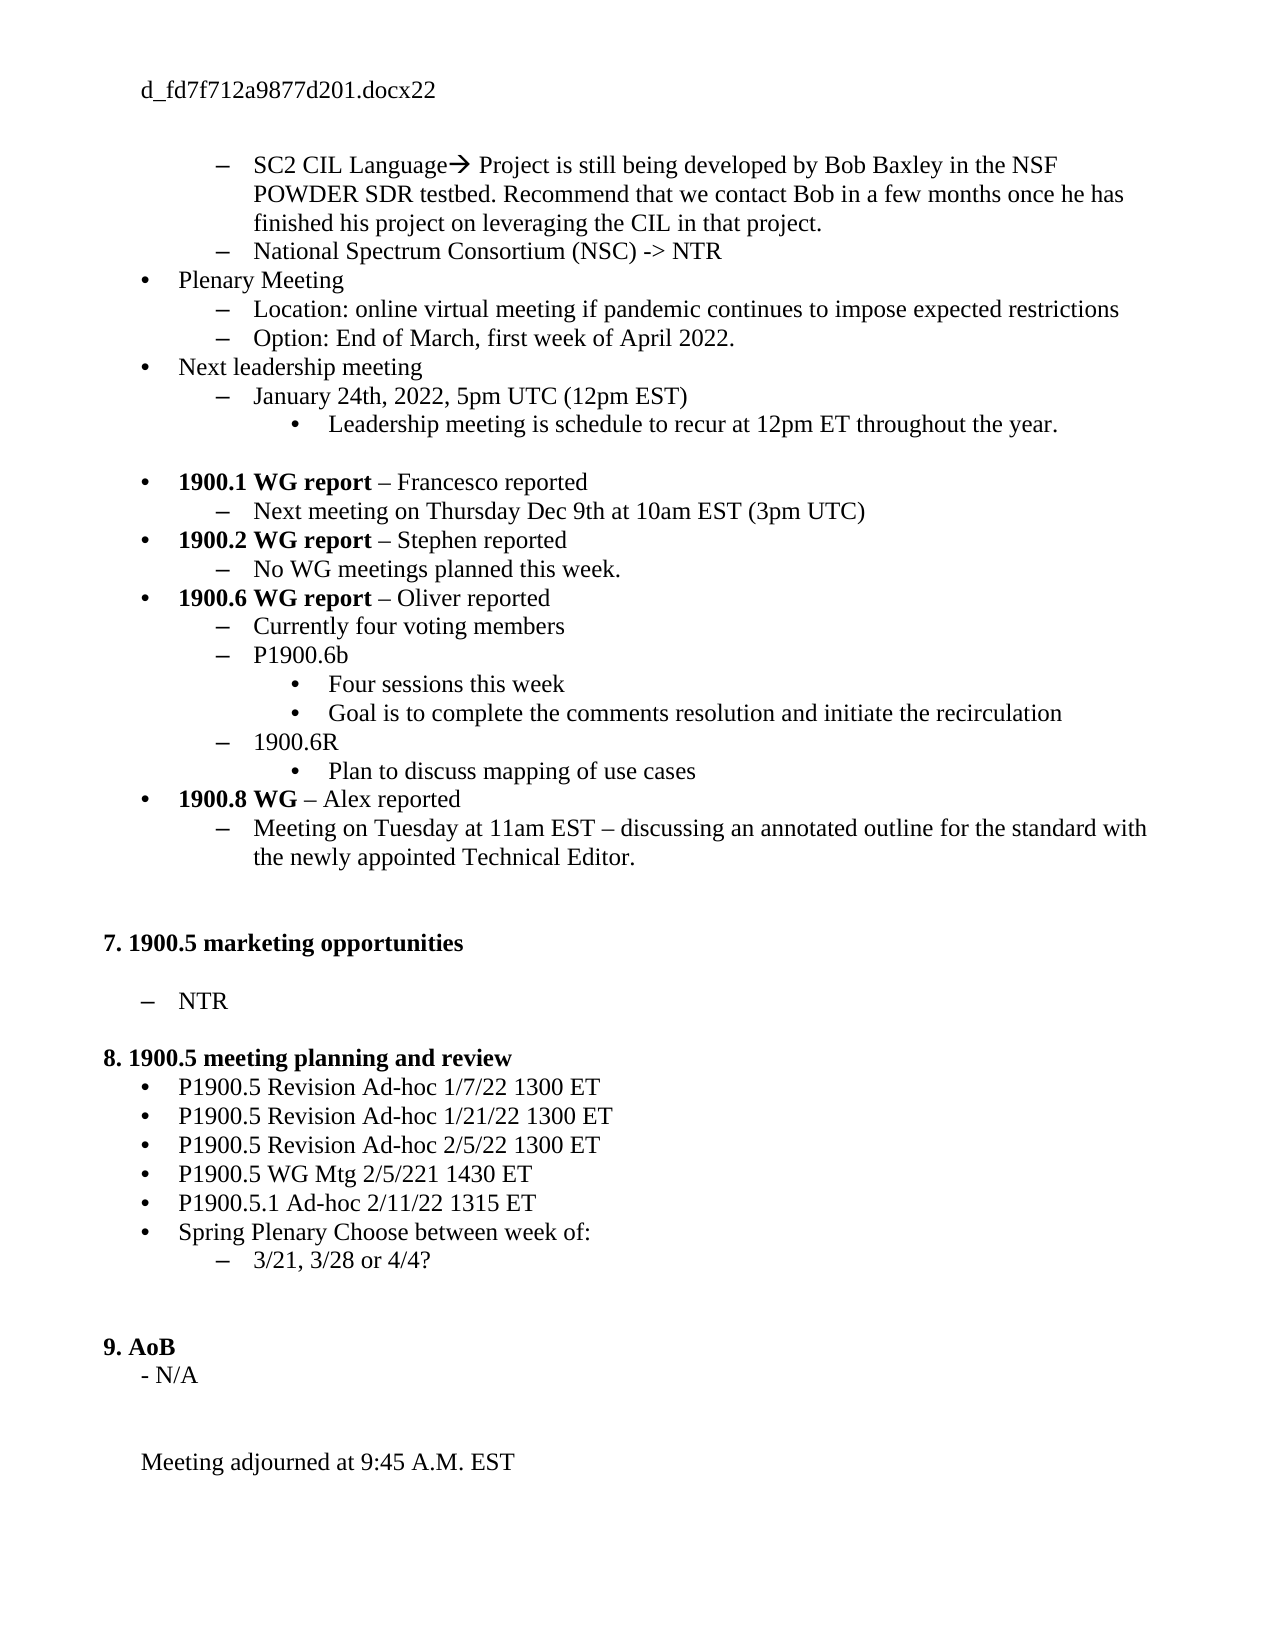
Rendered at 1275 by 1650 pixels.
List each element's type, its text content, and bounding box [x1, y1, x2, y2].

list Next meeting on Thursday Dec 9th at 10am EST (3pm UTC) [216, 496, 1162, 525]
text Meeting adjourned at 9:45 A.M. EST [141, 1447, 1162, 1476]
list Four sessions this week [291, 669, 1162, 698]
list Location: online virtual meeting if pandemic continues to impose expected restrictions [216, 294, 1162, 323]
list Goal is to complete the comments resolution and initiate the recirculation [291, 698, 1162, 727]
text - N/A [141, 1361, 1162, 1389]
list P1900.5 Revision Ad-hoc 1/21/22 1300 ET [141, 1101, 1162, 1130]
list National Spectrum Consortium (NSC) -> NTR [216, 236, 1162, 265]
text 9. AoB [103, 1332, 1162, 1361]
list SC2 CIL Language Project is still being developed by Bob Baxley in the NSF POWDER SDR testbed. Recommend that we contact Bob in a few months once he has finished his project on leveraging the CIL in that project. [216, 150, 1162, 236]
list NTR [141, 986, 1162, 1015]
list P1900.5.1 Ad-hoc 2/11/22 1315 ET [141, 1188, 1162, 1217]
list Spring Plenary Choose between week of: [141, 1217, 1162, 1245]
list Option: End of March, first week of April 2022. [216, 323, 1162, 352]
list P1900.6b [216, 640, 1162, 669]
list 3/21, 3/28 or 4/4? [216, 1245, 1162, 1274]
list 1900.1 WG report – Francesco reported [141, 467, 1162, 496]
list Plan to discuss mapping of use cases [291, 756, 1162, 784]
list Currently four voting members [216, 611, 1162, 640]
list P1900.5 Revision Ad-hoc 2/5/22 1300 ET [141, 1130, 1162, 1159]
list P1900.5 Revision Ad-hoc 1/7/22 1300 ET [141, 1072, 1162, 1101]
list 1900.6R [216, 727, 1162, 756]
list 1900.2 WG report – Stephen reported [141, 525, 1162, 554]
list Plenary Meeting [141, 265, 1162, 294]
text 8. 1900.5 meeting planning and review [103, 1043, 1162, 1072]
list 1900.6 WG report – Oliver reported [141, 582, 1162, 611]
list Meeting on Tuesday at 11am EST – discussing an annotated outline for the standard with the newly appointed Technical Editor. [216, 813, 1162, 871]
list January 24th, 2022, 5pm UTC (12pm EST) [216, 381, 1162, 409]
list Next leadership meeting [141, 352, 1162, 381]
list No WG meetings planned this week. [216, 554, 1162, 582]
list P1900.5 WG Mtg 2/5/221 1430 ET [141, 1159, 1162, 1188]
text 7. 1900.5 marketing opportunities [103, 928, 1162, 957]
list 1900.8 WG – Alex reported [141, 784, 1162, 813]
list Leadership meeting is schedule to recur at 12pm ET throughout the year. [291, 409, 1162, 438]
